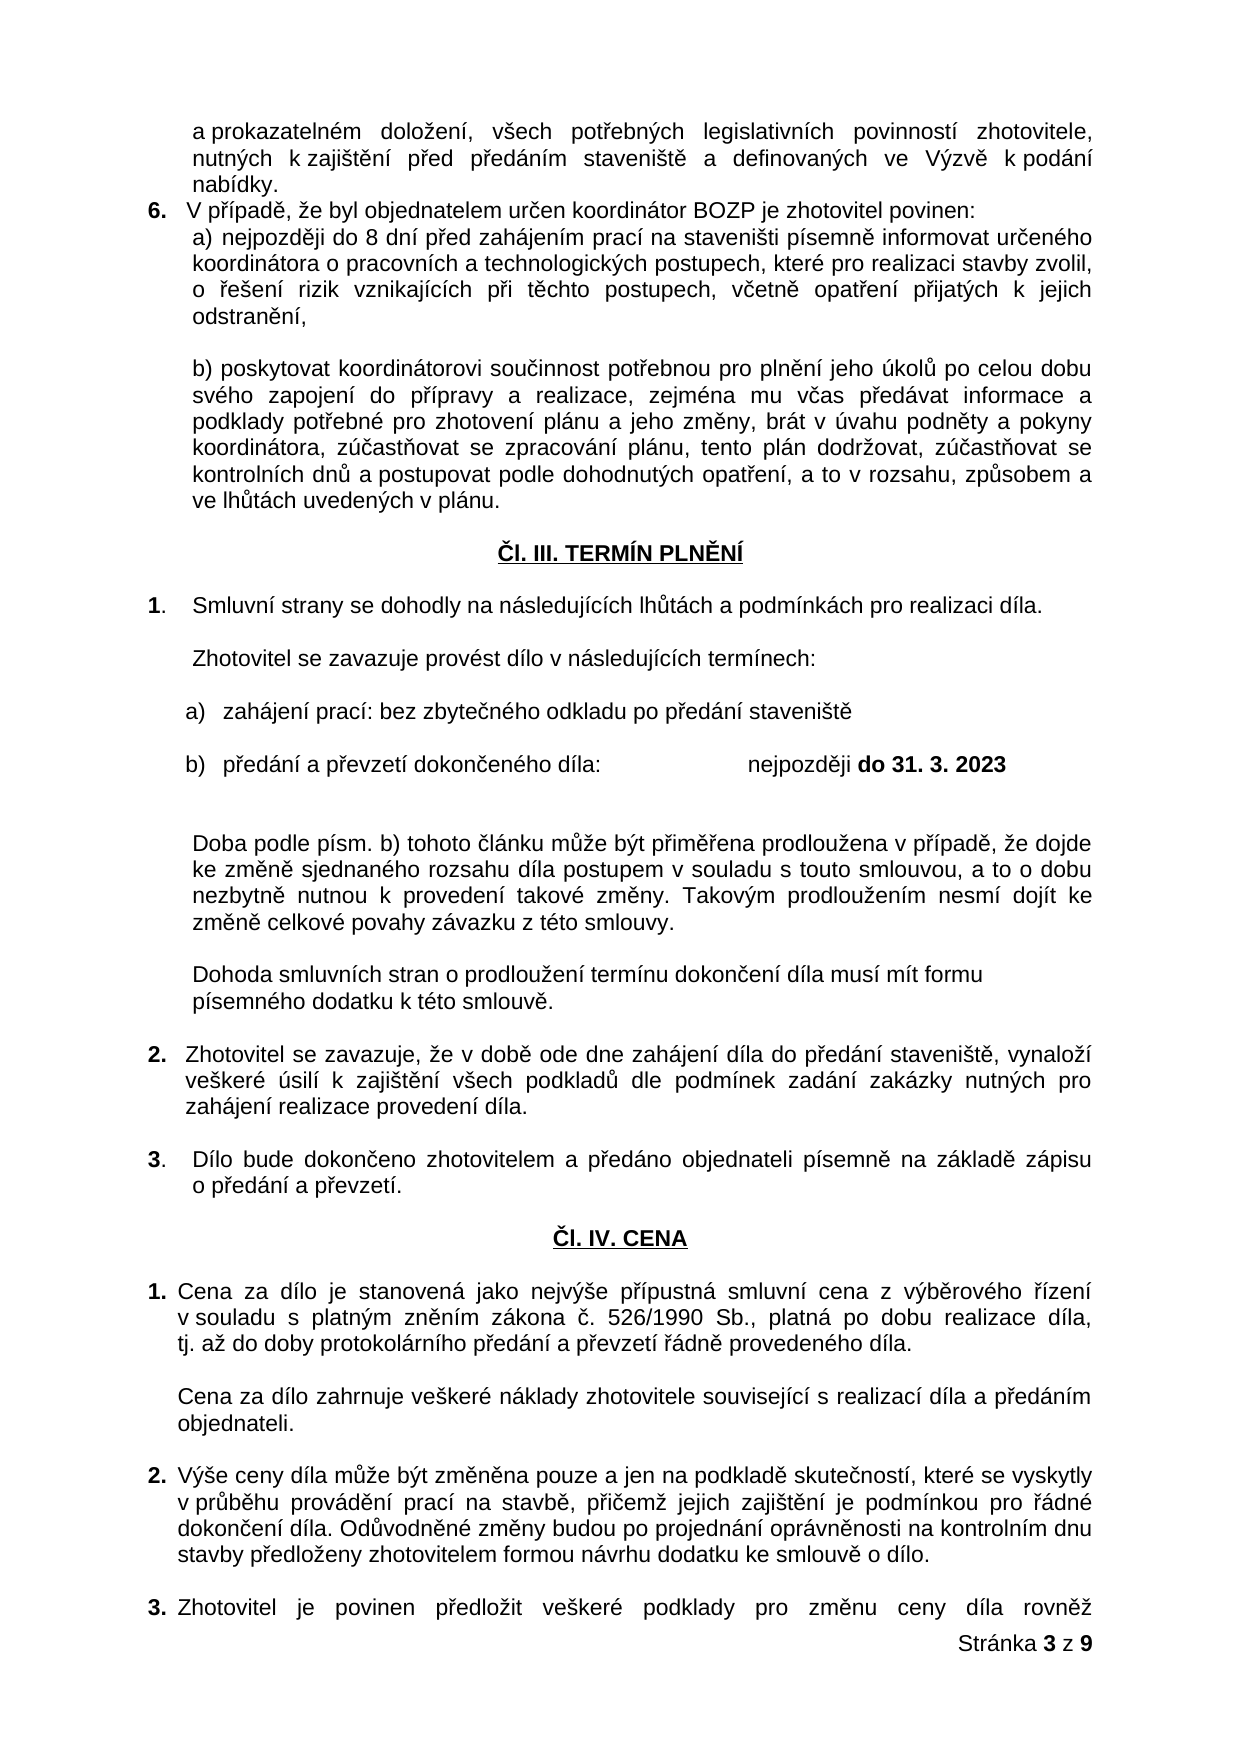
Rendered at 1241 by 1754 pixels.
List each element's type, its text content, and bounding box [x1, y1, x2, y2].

text b) poskytovat koordinátorovi součinnost potřebnou pro plnění jeho úkolů po celou dobu svého zapojení do přípravy a realizace, zejména mu včas předávat informace a podklady potřebné pro zhotovení plánu a jeho změny, brát v úvahu podněty a pokyny koordinátora, zúčastňovat se zpracování plánu, tento plán dodržovat, zúčastňovat se kontrolních dnů a postupovat podle dohodnutých opatření, a to v rozsahu, způsobem a ve lhůtách uvedených v plánu. [192, 355, 1093, 513]
text 6. V případě, že byl objednatelem určen koordinátor BOZP je zhotovitel povinen: [148, 197, 1093, 223]
text a) nejpozději do 8 dní před zahájením prací na staveništi písemně informovat určeného koordinátora o pracovních a technologických postupech, které pro realizaci stavby zvolil, o řešení rizik vznikajících při těchto postupech, včetně opatření přijatých k jejich odstranění, [192, 223, 1093, 329]
text 1. Cena za dílo je stanovená jako nejvýše přípustná smluvní cena z výběrového řízení v souladu s platným zněním zákona č. 526/1990 Sb., platná po dobu realizace díla, tj. až do doby protokolárního předání a převzetí řádně provedeného díla. [148, 1278, 1093, 1357]
text a) zahájení prací: bez zbytečného odkladu po předání staveniště [148, 698, 1093, 724]
text Čl. IV. CENA [148, 1225, 1093, 1251]
text 1. Smluvní strany se dohodly na následujících lhůtách a podmínkách pro realizaci díla. [148, 592, 1093, 619]
text Doba podle písm. b) tohoto článku může být přiměřena prodloužena v případě, že dojde ke změně sjednaného rozsahu díla postupem v souladu s touto smlouvou, a to o dobu nezbytně nutnou k provedení takové změny. Takovým prodloužením nesmí dojít ke změně celkové povahy závazku z této smlouvy. [192, 830, 1093, 935]
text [148, 118, 1093, 197]
text b) předání a převzetí dokončeného díla: nejpozději do 31. 3. 2023 [185, 751, 1093, 777]
text 3. Dílo bude dokončeno zhotovitelem a předáno objednateli písemně na základě zápisu o předání a převzetí. [148, 1146, 1093, 1199]
text Čl. III. TERMÍN PLNĚNÍ [148, 540, 1093, 566]
text Dohoda smluvních stran o prodloužení termínu dokončení díla musí mít formu písemného dodatku k této smlouvě. [192, 961, 1093, 1014]
text 2. Výše ceny díla může být změněna pouze a jen na podkladě skutečností, které se vyskytly v průběhu provádění prací na stavbě, přičemž jejich zajištění je podmínkou pro řádné dokončení díla. Odůvodněné změny budou po projednání oprávněnosti na kontrolním dnu stavby předloženy zhotovitelem formou návrhu dodatku ke smlouvě o dílo. [148, 1462, 1093, 1568]
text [148, 1594, 1093, 1620]
text 2. Zhotovitel se zavazuje, že v době ode dne zahájení díla do předání staveniště, vynaloží veškeré úsilí k zajištění všech podkladů dle podmínek zadání zakázky nutných pro zahájení realizace provedení díla. [148, 1041, 1093, 1119]
text Zhotovitel se zavazuje provést dílo v následujících termínech: [148, 645, 1093, 672]
text Cena za dílo zahrnuje veškeré náklady zhotovitele související s realizací díla a předáním objednateli. [177, 1383, 1093, 1436]
